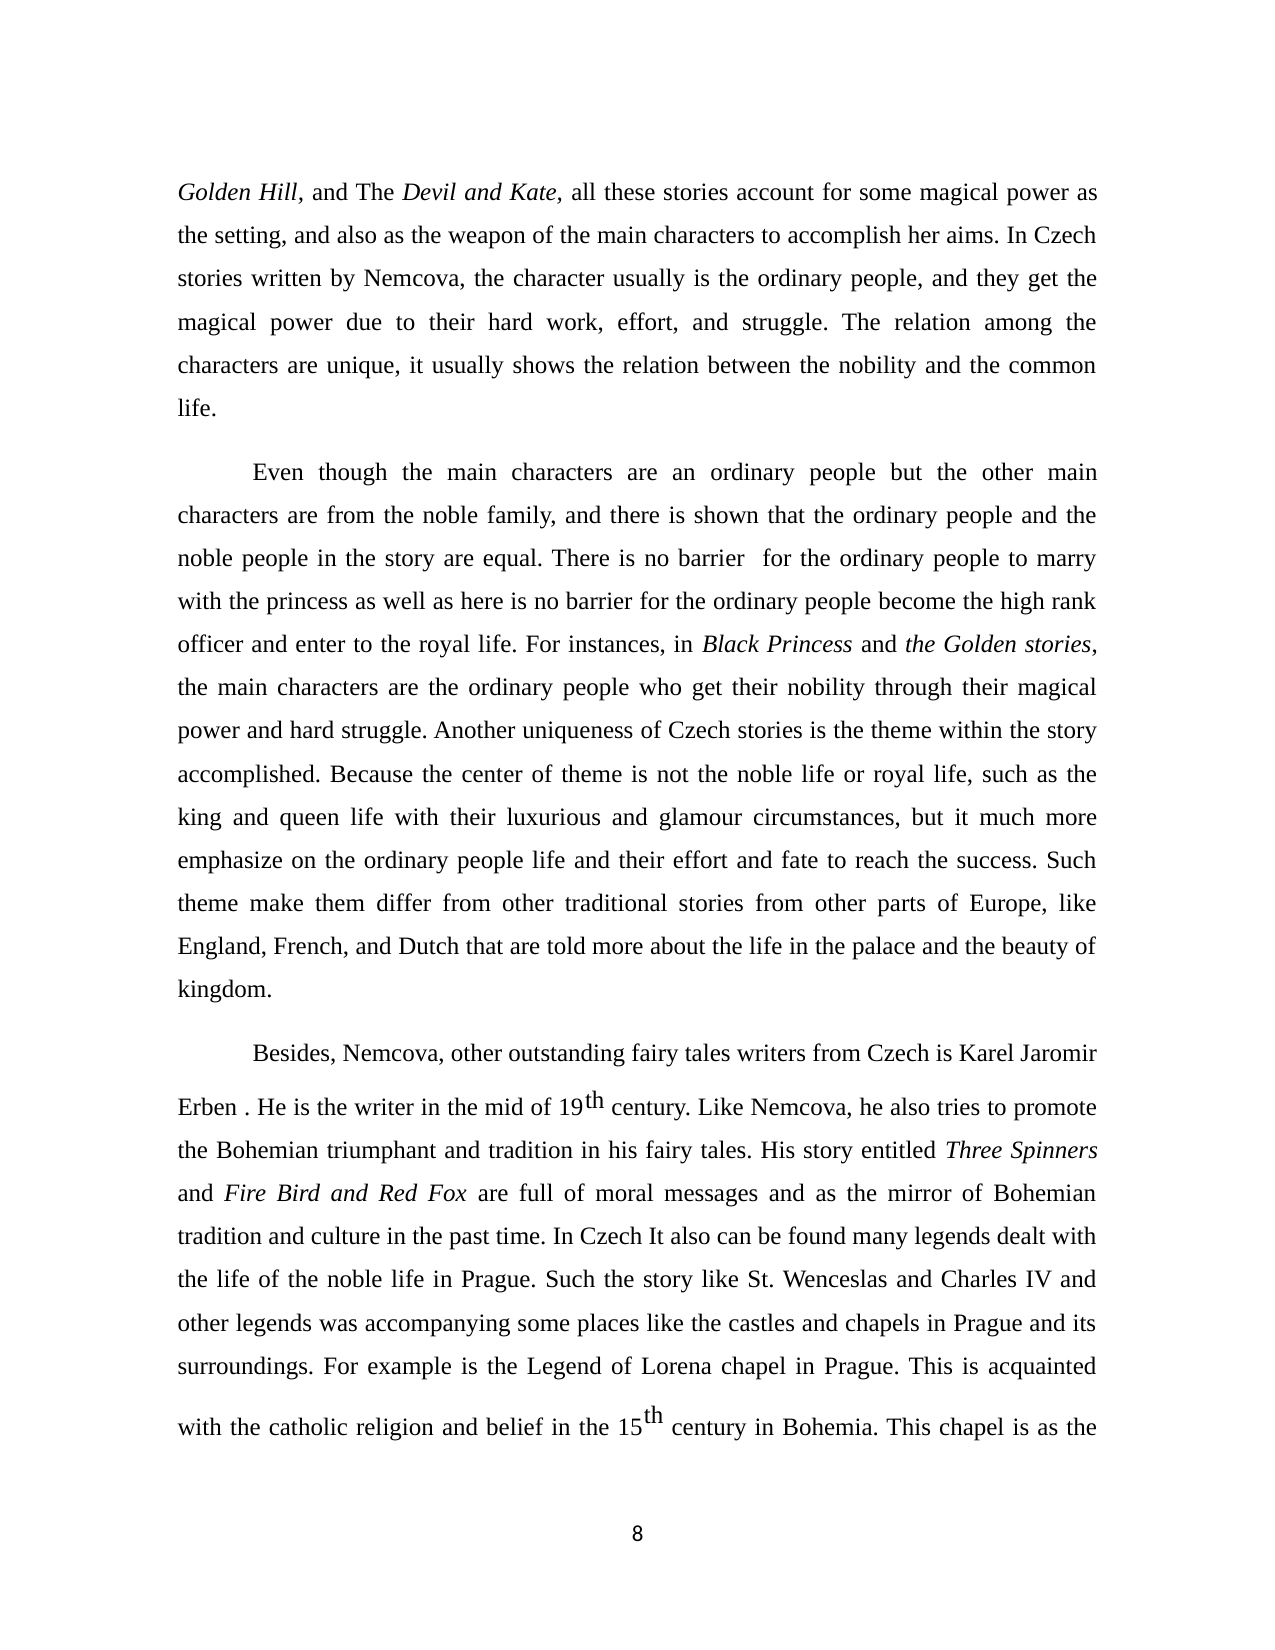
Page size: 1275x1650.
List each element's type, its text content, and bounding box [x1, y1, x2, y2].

text Even though the main characters are an ordinary people but the other main characters are from the noble family, and there is shown that the ordinary people and the noble people in the story are equal. There is no barrier for the ordinary people to marry with the princess as well as here is no barrier for the ordinary people become the high rank officer and enter to the royal life. For instances, in Black Princess and the Golden stories, the main characters are the ordinary people who get their nobility through their magical power and hard struggle. Another uniqueness of Czech stories is the theme within the story accomplished. Because the center of theme is not the noble life or royal life, such as the king and queen life with their luxurious and glamour circumstances, but it much more emphasize on the ordinary people life and their effort and fate to reach the success. Such theme make them differ from other traditional stories from other parts of Europe, like England, French, and Dutch that are told more about the life in the palace and the beauty of kingdom. [177, 457, 1098, 1003]
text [177, 1038, 1098, 1441]
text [177, 177, 1098, 422]
